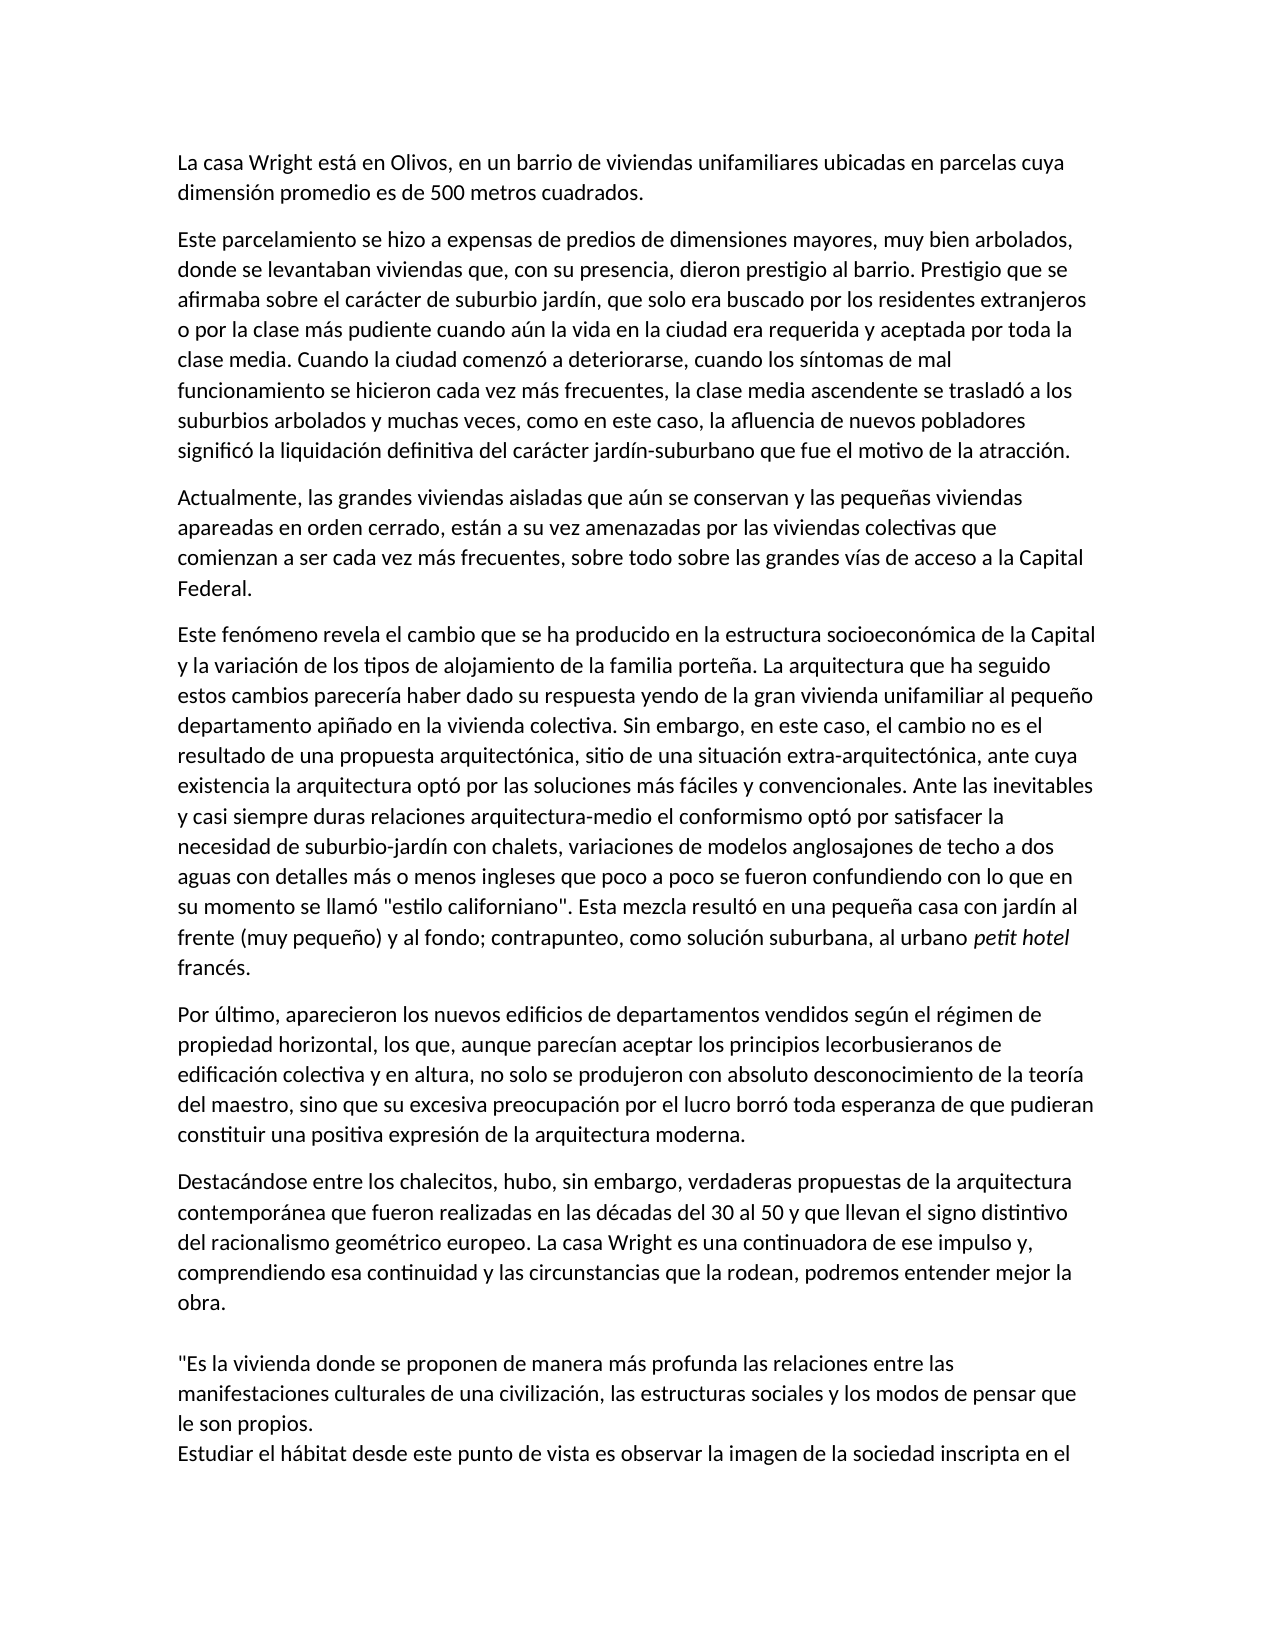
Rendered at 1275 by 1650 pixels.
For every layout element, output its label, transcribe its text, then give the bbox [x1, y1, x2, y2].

text Este fenómeno revela el cambio que se ha producido en la estructura socioeconómica de la Capital y la variación de los tipos de alojamiento de la familia porteña. La arquitectura que ha seguido estos cambios parecería haber dado su respuesta yendo de la gran vivienda unifamiliar al pequeño departamento apiñado en la vivienda colectiva. Sin embargo, en este caso, el cambio no es el resultado de una propuesta arquitectónica, sitio de una situación extra-arquitectónica, ante cuya existencia la arquitectura optó por las soluciones más fáciles y convencionales. Ante las inevitables y casi siempre duras relaciones arquitectura-medio el conformismo optó por satisfacer la necesidad de suburbio-jardín con chalets, variaciones de modelos anglosajones de techo a dos aguas con detalles más o menos ingleses que poco a poco se fueron confundiendo con lo que en su momento se llamó "estilo californiano". Esta mezcla resultó en una pequeña casa con jardín al frente (muy pequeño) y al fondo; contrapunteo, como solución suburbana, al urbano petit hotel francés. [177, 621, 1098, 981]
text Actualmente, las grandes viviendas aisladas que aún se conservan y las pequeñas viviendas apareadas en orden cerrado, están a su vez amenazadas por las viviendas colectivas que comienzan a ser cada vez más frecuentes, sobre todo sobre las grandes vías de acceso a la Capital Federal. [177, 483, 1098, 602]
text La casa Wright está en Olivos, en un barrio de viviendas unifamiliares ubicadas en parcelas cuya dimensión promedio es de 500 metros cuadrados. [177, 148, 1098, 206]
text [177, 1167, 1098, 1467]
text Este parcelamiento se hizo a expensas de predios de dimensiones mayores, muy bien arbolados, donde se levantaban viviendas que, con su presencia, dieron prestigio al barrio. Prestigio que se afirmaba sobre el carácter de suburbio jardín, que solo era buscado por los residentes extranjeros o por la clase más pudiente cuando aún la vida en la ciudad era requerida y aceptada por toda la clase media. Cuando la ciudad comenzó a deteriorarse, cuando los síntomas de mal funcionamiento se hicieron cada vez más frecuentes, la clase media ascendente se trasladó a los suburbios arbolados y muchas veces, como en este caso, la afluencia de nuevos pobladores significó la liquidación definitiva del carácter jardín-suburbano que fue el motivo de la atracción. [177, 225, 1098, 464]
text Por último, aparecieron los nuevos edificios de departamentos vendidos según el régimen de propiedad horizontal, los que, aunque parecían aceptar los principios lecorbusieranos de edificación colectiva y en altura, no solo se produjeron con absoluto desconocimiento de la teoría del maestro, sino que su excesiva preocupación por el lucro borró toda esperanza de que pudieran constituir una positiva expresión de la arquitectura moderna. [177, 1000, 1098, 1148]
